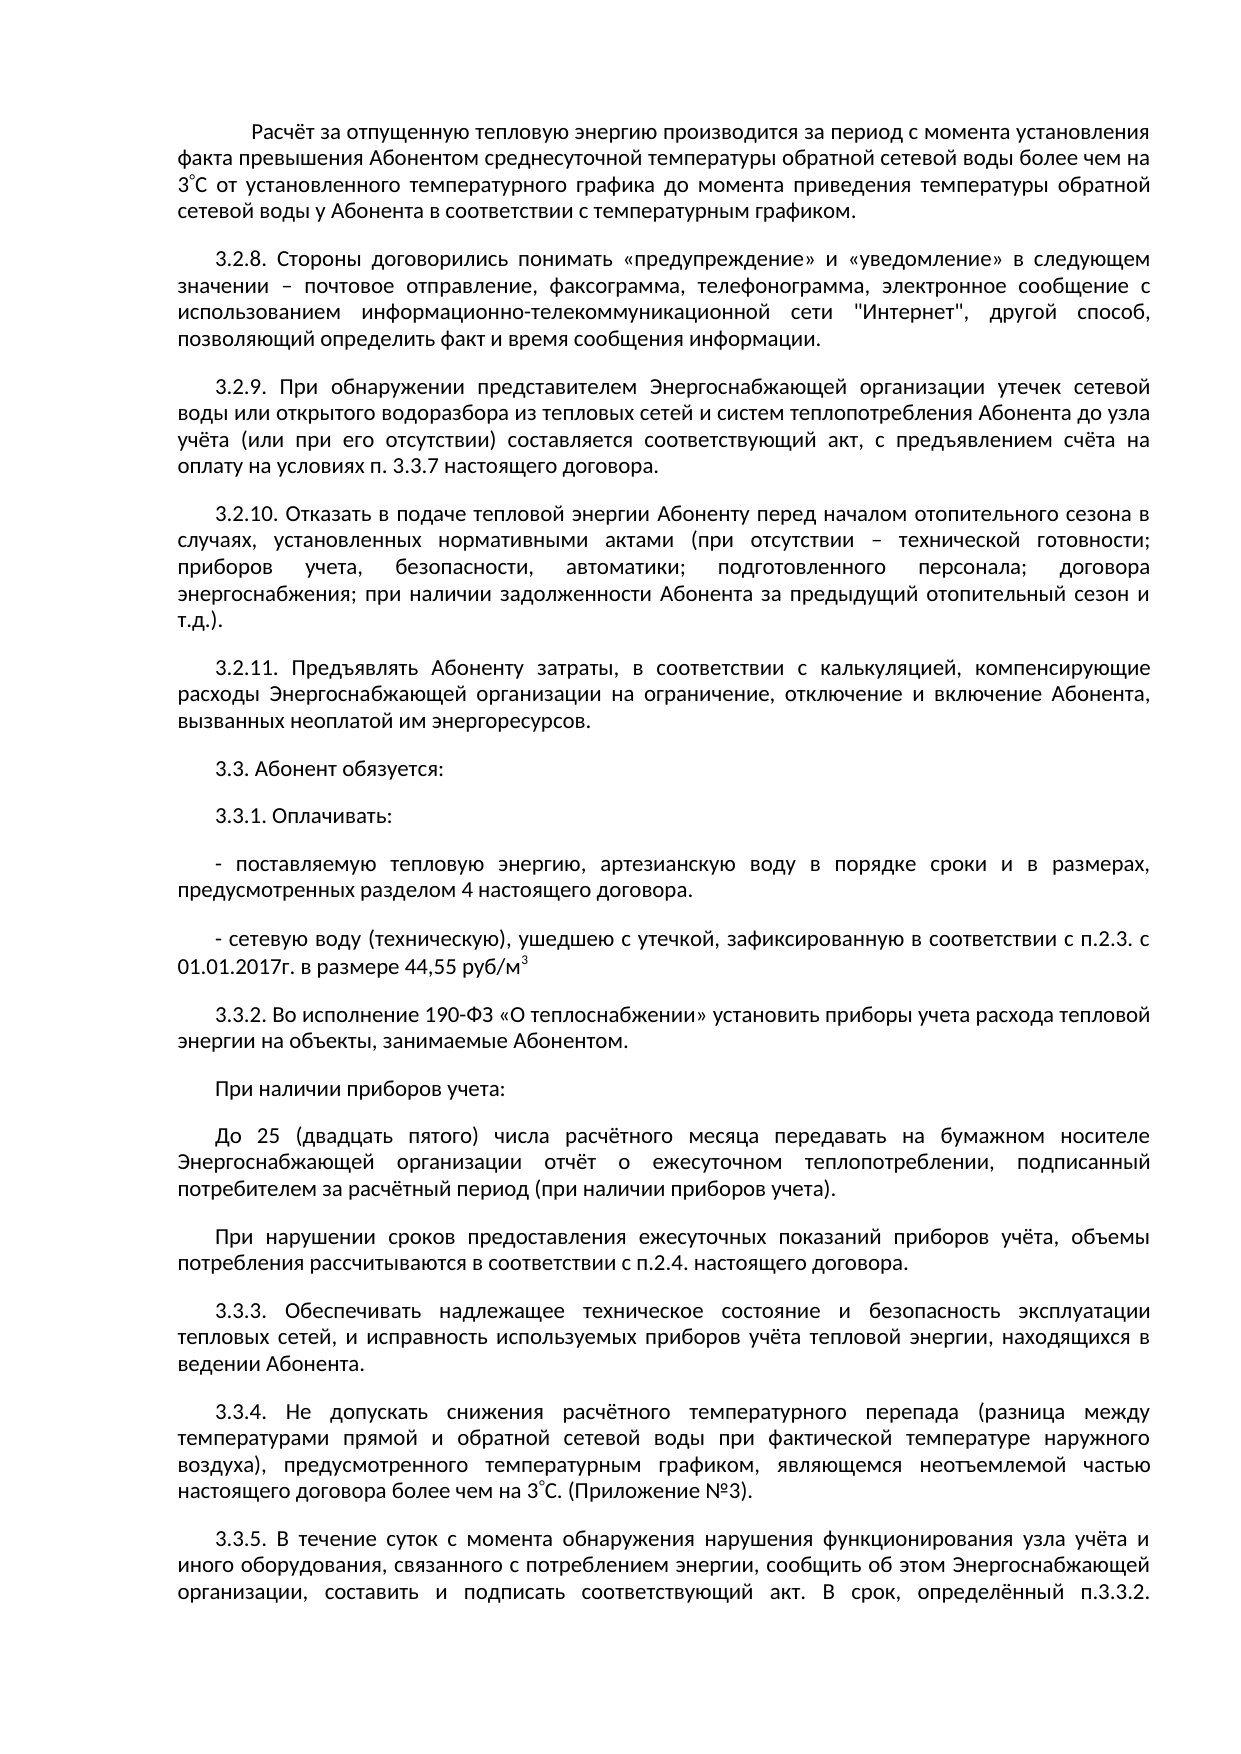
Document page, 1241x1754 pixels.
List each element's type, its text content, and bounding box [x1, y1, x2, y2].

text 3.2.9. При обнаружении представителем Энергоснабжающей организации утечек сетевой воды или открытого водоразбора из тепловых сетей и систем теплопотребления Абонента до узла учёта (или при его отсутствии) составляется соответствующий акт, с предъявлением счёта на оплату на условиях п. 3.3.7 настоящего договора. [177, 373, 1152, 479]
text - сетевую воду (техническую), ушедшею с утечкой, зафиксированную в соответствии с п.2.3. с 01.01.2017г. в размере 44,55 руб/м3 [177, 924, 1152, 980]
text 3.2.10. Отказать в подаче тепловой энергии Абоненту перед началом отопительного сезона в случаях, установленных нормативными актами (при отсутствии – технической готовности; приборов учета, безопасности, автоматики; подготовленного персонала; договора энергоснабжения; при наличии задолженности Абонента за предыдущий отопительный сезон и т.д.). [177, 500, 1152, 633]
text 3.3.2. Во исполнение 190-ФЗ «О теплоснабжении» установить приборы учета расхода тепловой энергии на объекты, занимаемые Абонентом. [177, 1001, 1152, 1054]
text - поставляемую тепловую энергию, артезианскую воду в порядке сроки и в размерах, предусмотренных разделом 4 настоящего договора. [177, 850, 1152, 903]
text 3.3.3. Обеспечивать надлежащее техническое состояние и безопасность эксплуатации тепловых сетей, и исправность используемых приборов учёта тепловой энергии, находящихся в ведении Абонента. [177, 1297, 1152, 1377]
text При наличии приборов учета: [177, 1075, 1152, 1101]
text 3.2.11. Предъявлять Абоненту затраты, в соответствии с калькуляцией, компенсирующие расходы Энергоснабжающей организации на ограничение, отключение и включение Абонента, вызванных неоплатой им энергоресурсов. [177, 654, 1152, 734]
text При нарушении сроков предоставления ежесуточных показаний приборов учёта, объемы потребления рассчитываются в соответствии с п.2.4. настоящего договора. [177, 1223, 1152, 1276]
text 3.2.8. Стороны договорились понимать «предупреждение» и «уведомление» в следующем значении – почтовое отправление, факсограмма, телефонограмма, электронное сообщение с использованием информационно-телекоммуникационной сети "Интернет", другой способ, позволяющий определить факт и время сообщения информации. [177, 246, 1152, 352]
text Расчёт за отпущенную тепловую энергию производится за период с момента установления факта превышения Абонентом среднесуточной температуры обратной сетевой воды более чем на 3С от установленного температурного графика до момента приведения температуры обратной сетевой воды у Абонента в соответствии с температурным графиком. [177, 118, 1152, 225]
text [177, 1525, 1152, 1605]
text 3.3. Абонент обязуется: [177, 755, 1152, 782]
text До 25 (двадцать пятого) числа расчётного месяца передавать на бумажном носителе Энергоснабжающей организации отчёт о ежесуточном теплопотреблении, подписанный потребителем за расчётный период (при наличии приборов учета). [177, 1122, 1152, 1202]
text 3.3.4. Не допускать снижения расчётного температурного перепада (разница между температурами прямой и обратной сетевой воды при фактической температуре наружного воздуха), предусмотренного температурным графиком, являющемся неотъемлемой частью настоящего договора более чем на 3С. (Приложение №3). [177, 1398, 1152, 1504]
text 3.3.1. Оплачивать: [177, 802, 1152, 829]
